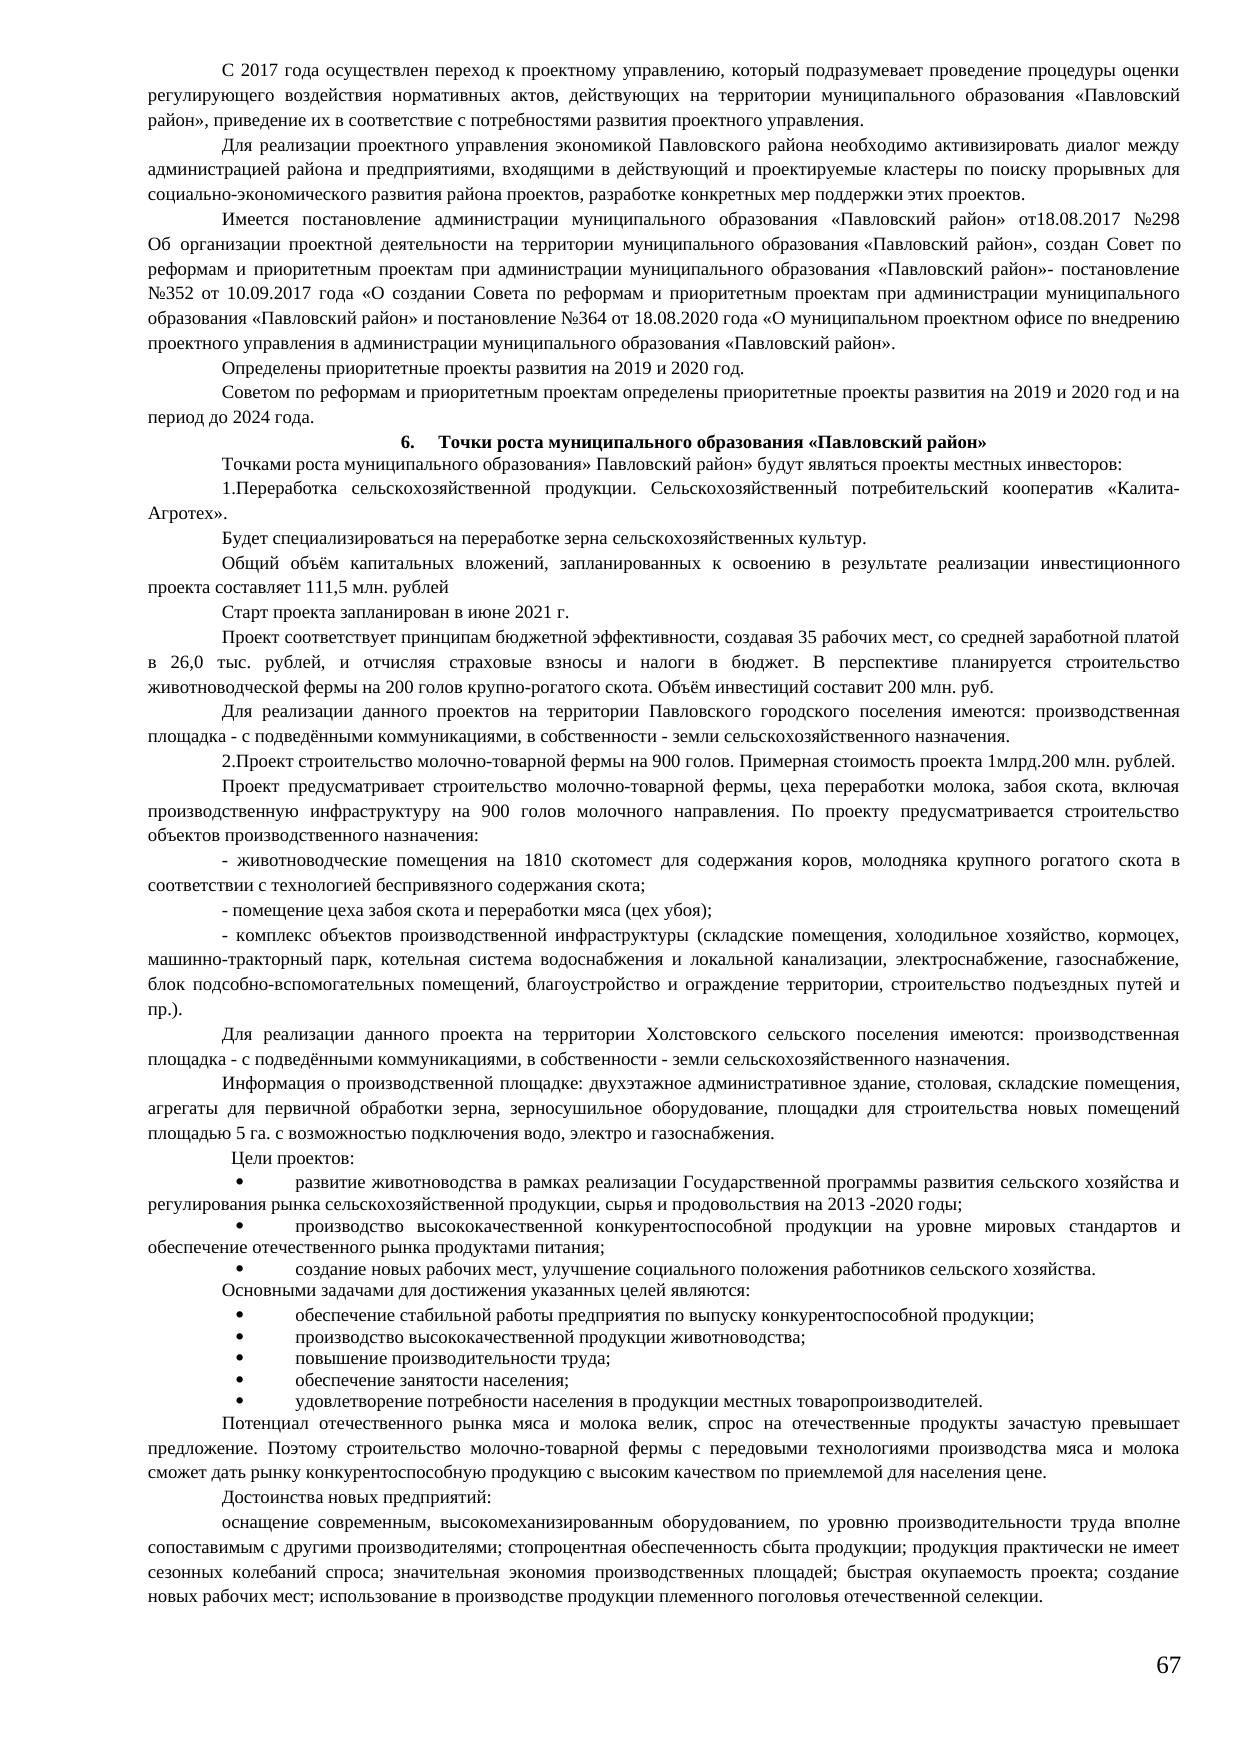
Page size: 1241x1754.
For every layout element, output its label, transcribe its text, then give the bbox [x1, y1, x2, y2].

text Старт проекта запланирован в июне 2021 г. [148, 601, 1181, 623]
list обеспечение занятости населения; [148, 1369, 1181, 1390]
text Проект предусматривает строительство молочно-товарной фермы, цеха переработки молока, забоя скота, включая производственную инфраструктуру на 900 голов молочного направления. По проекту предусматривается строительство объектов производственного назначения: [148, 775, 1181, 846]
text С 2017 года осуществлен переход к проектному управлению, который подразумевает проведение процедуры оценки регулирующего воздействия нормативных актов, действующих на территории муниципального образования «Павловский район», приведение их в соответствие с потребностями развития проектного управления. [148, 59, 1181, 130]
text Для реализации данного проектов на территории Павловского городского поселения имеются: производственная площадка - с подведёнными коммуникациями, в собственности - земли сельскохозяйственного назначения. [148, 700, 1181, 747]
list производство высококачественной конкурентоспособной продукции на уровне мировых стандартов и обеспечение отечественного рынка продуктами питания; [148, 1214, 1181, 1258]
text Проект соответствует принципам бюджетной эффективности, создавая 35 рабочих мест, со средней заработной платой в 26,0 тыс. рублей, и отчисляя страховые взносы и налоги в бюджет. В перспективе планируется строительство животноводческой фермы на 200 голов крупно-рогатого скота. Объём инвестиций составит 200 млн. руб. [148, 626, 1181, 697]
text Достоинства новых предприятий: [148, 1486, 1181, 1508]
text Определены приоритетные проекты развития на 2019 и 2020 год. [148, 357, 1181, 378]
text 2.Проект строительство молочно-товарной фермы на 900 голов. Примерная стоимость проекта 1млрд.200 млн. рублей. [148, 750, 1181, 772]
list производство высококачественной продукции животноводства; [148, 1326, 1181, 1347]
text Информация о производственной площадке: двухэтажное административное здание, столовая, складские помещения, агрегаты для первичной обработки зерна, зерносушильное оборудование, площадки для строительства новых помещений площадью 5 га. с возможностью подключения водо, электро и газоснабжения. [148, 1072, 1181, 1143]
text - помещение цеха забоя скота и переработки мяса (цех убоя); [148, 899, 1181, 920]
text 1.Переработка сельскохозяйственной продукции. Сельскохозяйственный потребительский кооператив «Калита-Агротех». [148, 477, 1181, 524]
text Имеется постановление администрации муниципального образования «Павловский район» от18.08.2017 №298 Об организации проектной деятельности на территории муниципального образования «Павловский район», создан Совет по реформам и приоритетным проектам при администрации муниципального образования «Павловский район»- постановление №352 от 10.09.2017 года «О создании Совета по реформам и приоритетным проектам при администрации муниципального образования «Павловский район» и постановление №364 от 18.08.2020 года «О муниципальном проектном офисе по внедрению проектного управления в администрации муниципального образования «Павловский район». [148, 208, 1181, 353]
text Советом по реформам и приоритетным проектам определены приоритетные проекты развития на 2019 и 2020 год и на период до 2024 года. [148, 381, 1181, 428]
text Точками роста муниципального образования» Павловский район» будут являться проекты местных инвесторов: [148, 452, 1181, 474]
list создание новых рабочих мест, улучшение социального положения работников сельского хозяйства. [148, 1258, 1181, 1279]
text - комплекс объектов производственной инфраструктуры (складские помещения, холодильное хозяйство, кормоцех, машинно-тракторный парк, котельная система водоснабжения и локальной канализации, электроснабжение, газоснабжение, блок подсобно-вспомогательных помещений, благоустройство и ограждение территории, строительство подъездных путей и пр.). [148, 923, 1181, 1019]
text Для реализации данного проекта на территории Холстовского сельского поселения имеются: производственная площадка - с подведёнными коммуникациями, в собственности - земли сельскохозяйственного назначения. [148, 1023, 1181, 1069]
text Потенциал отечественного рынка мяса и молока велик, спрос на отечественные продукты зачастую превышает предложение. Поэтому строительство молочно-товарной фермы с передовыми технологиями производства мяса и молока сможет дать рынку конкурентоспособную продукцию с высоким качеством по приемлемой для населения цене. [148, 1412, 1181, 1483]
text Цели проектов: [148, 1147, 1181, 1168]
list Точки роста муниципального образования «Павловский район» [207, 431, 1181, 452]
text Основными задачами для достижения указанных целей являются: [148, 1279, 1181, 1301]
list обеспечение стабильной работы предприятия по выпуску конкурентоспособной продукции; [148, 1304, 1181, 1326]
list развитие животноводства в рамках реализации Государственной программы развития сельского хозяйства и регулирования рынка сельскохозяйственной продукции, сырья и продовольствия на 2013 -2020 годы; [148, 1171, 1181, 1214]
text - животноводческие помещения на 1810 скотомест для содержания коров, молодняка крупного рогатого скота в соответствии с технологией беспривязного содержания скота; [148, 849, 1181, 896]
list удовлетворение потребности населения в продукции местных товаропроизводителей. [148, 1390, 1181, 1412]
list повышение производительности труда; [148, 1347, 1181, 1369]
text Для реализации проектного управления экономикой Павловского района необходимо активизировать диалог между администрацией района и предприятиями, входящими в действующий и проектируемые кластеры по поиску прорывных для социально-экономического развития района проектов, разработке конкретных мер поддержки этих проектов. [148, 133, 1181, 204]
text Будет специализироваться на переработке зерна сельскохозяйственных культур. [148, 527, 1181, 548]
text Общий объём капитальных вложений, запланированных к освоению в результате реализации инвестиционного проекта составляет 111,5 млн. рублей [148, 552, 1181, 598]
text оснащение современным, высокомеханизированным оборудованием, по уровню производительности труда вполне сопоставимым с другими производителями; стопроцентная обеспеченность сбыта продукции; продукция практически не имеет сезонных колебаний спроса; значительная экономия производственных площадей; быстрая окупаемость проекта; создание новых рабочих мест; использование в производстве продукции племенного поголовья отечественной селекции. [148, 1511, 1181, 1607]
